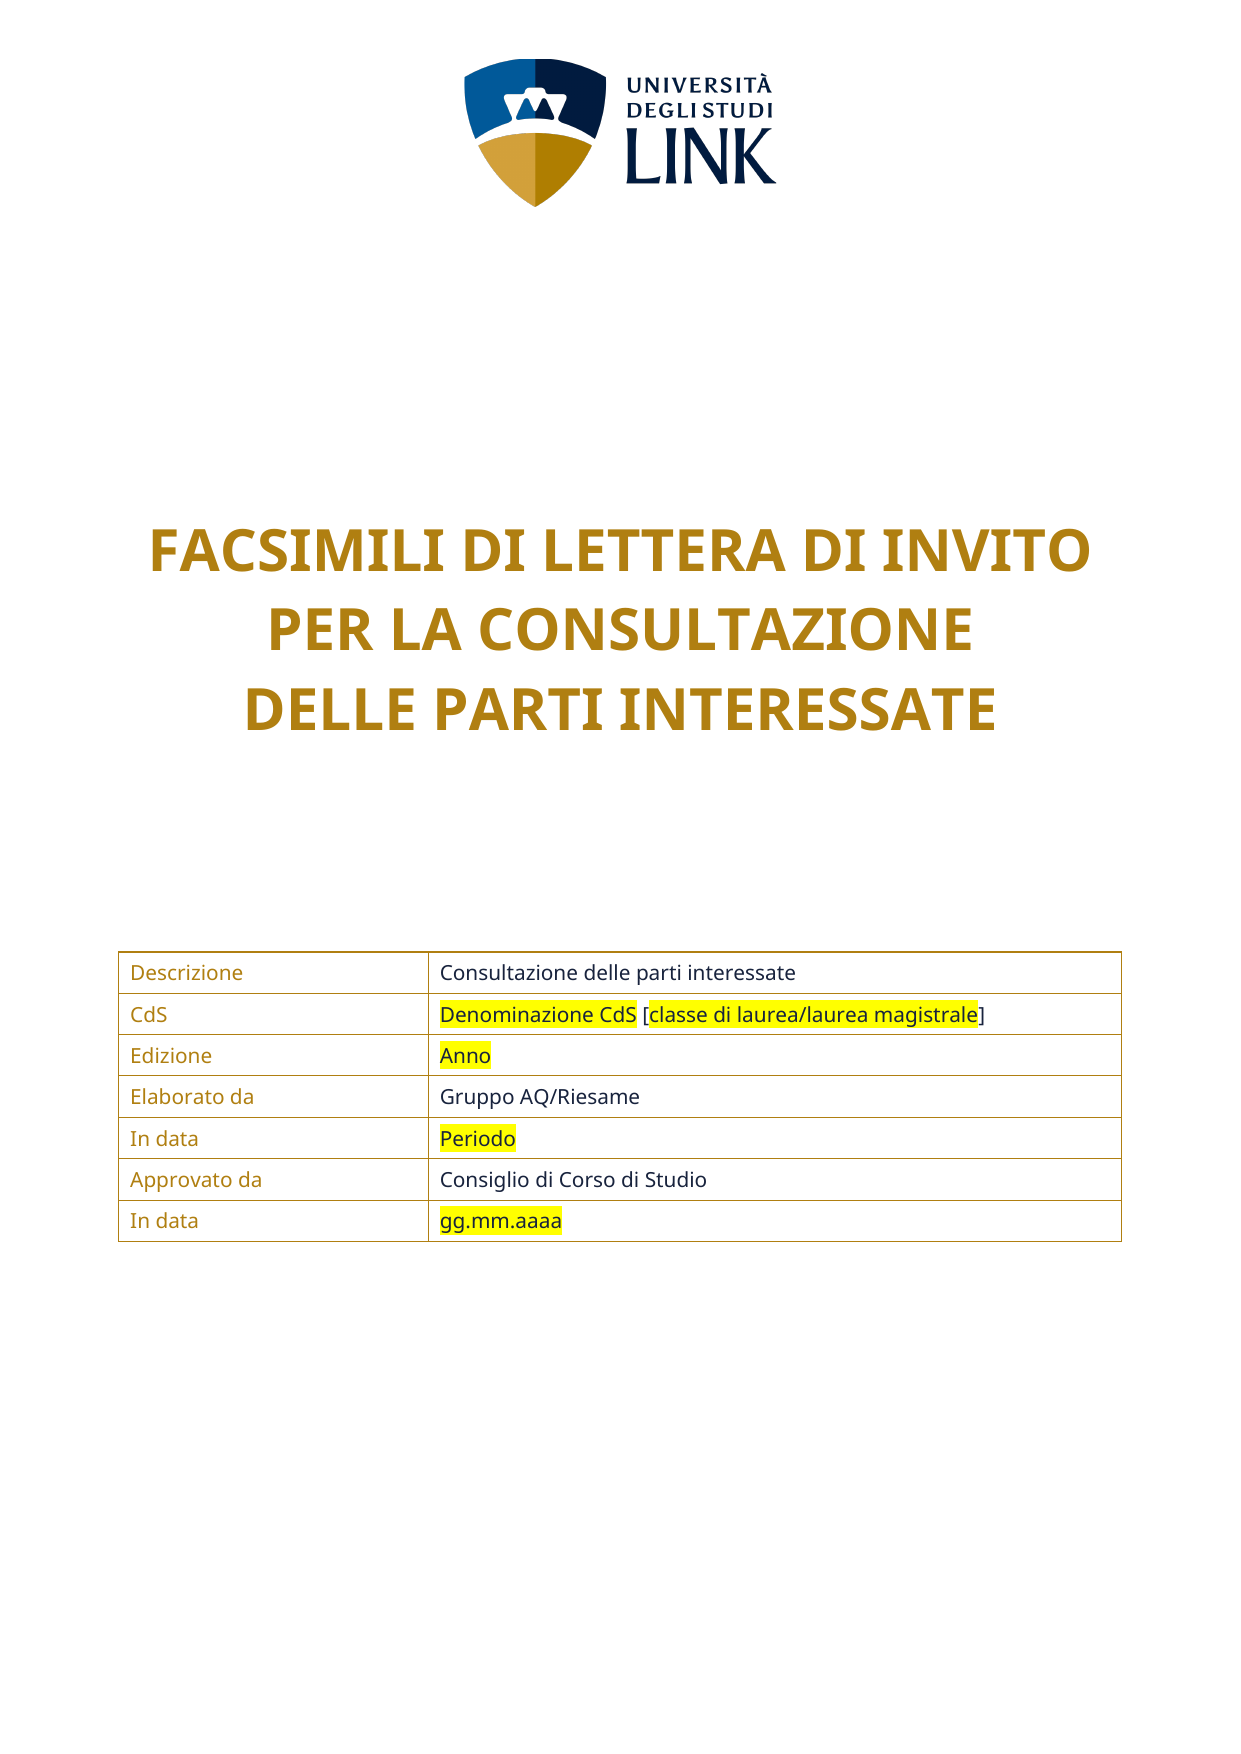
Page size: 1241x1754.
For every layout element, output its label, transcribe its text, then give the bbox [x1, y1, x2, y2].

table_cell Elaborato da [119, 1076, 428, 1117]
table_cell CdS [119, 994, 428, 1034]
table_cell Consiglio di Corso di Studio [429, 1159, 1121, 1199]
text DELLE PARTI INTERESSATE [118, 668, 1122, 747]
table_cell Edizione [119, 1035, 428, 1075]
table_header Consultazione delle parti interessate [429, 953, 1121, 993]
table_cell Gruppo AQ/Riesame [429, 1076, 1121, 1117]
table_cell Periodo [429, 1118, 1121, 1158]
table_cell Denominazione CdS [classe di laurea/laurea magistrale] [429, 994, 1121, 1034]
table_cell In data [119, 1201, 428, 1241]
table_cell gg.mm.aaaa [429, 1201, 1121, 1241]
table_cell Anno [429, 1035, 1121, 1075]
table_cell Approvato da [119, 1159, 428, 1199]
text PER LA CONSULTAZIONE [118, 588, 1122, 668]
text FACSIMILI DI LETTERA DI INVITO [118, 509, 1122, 588]
table_header Descrizione [119, 953, 428, 993]
table_cell In data [119, 1118, 428, 1158]
picture [464, 59, 777, 207]
